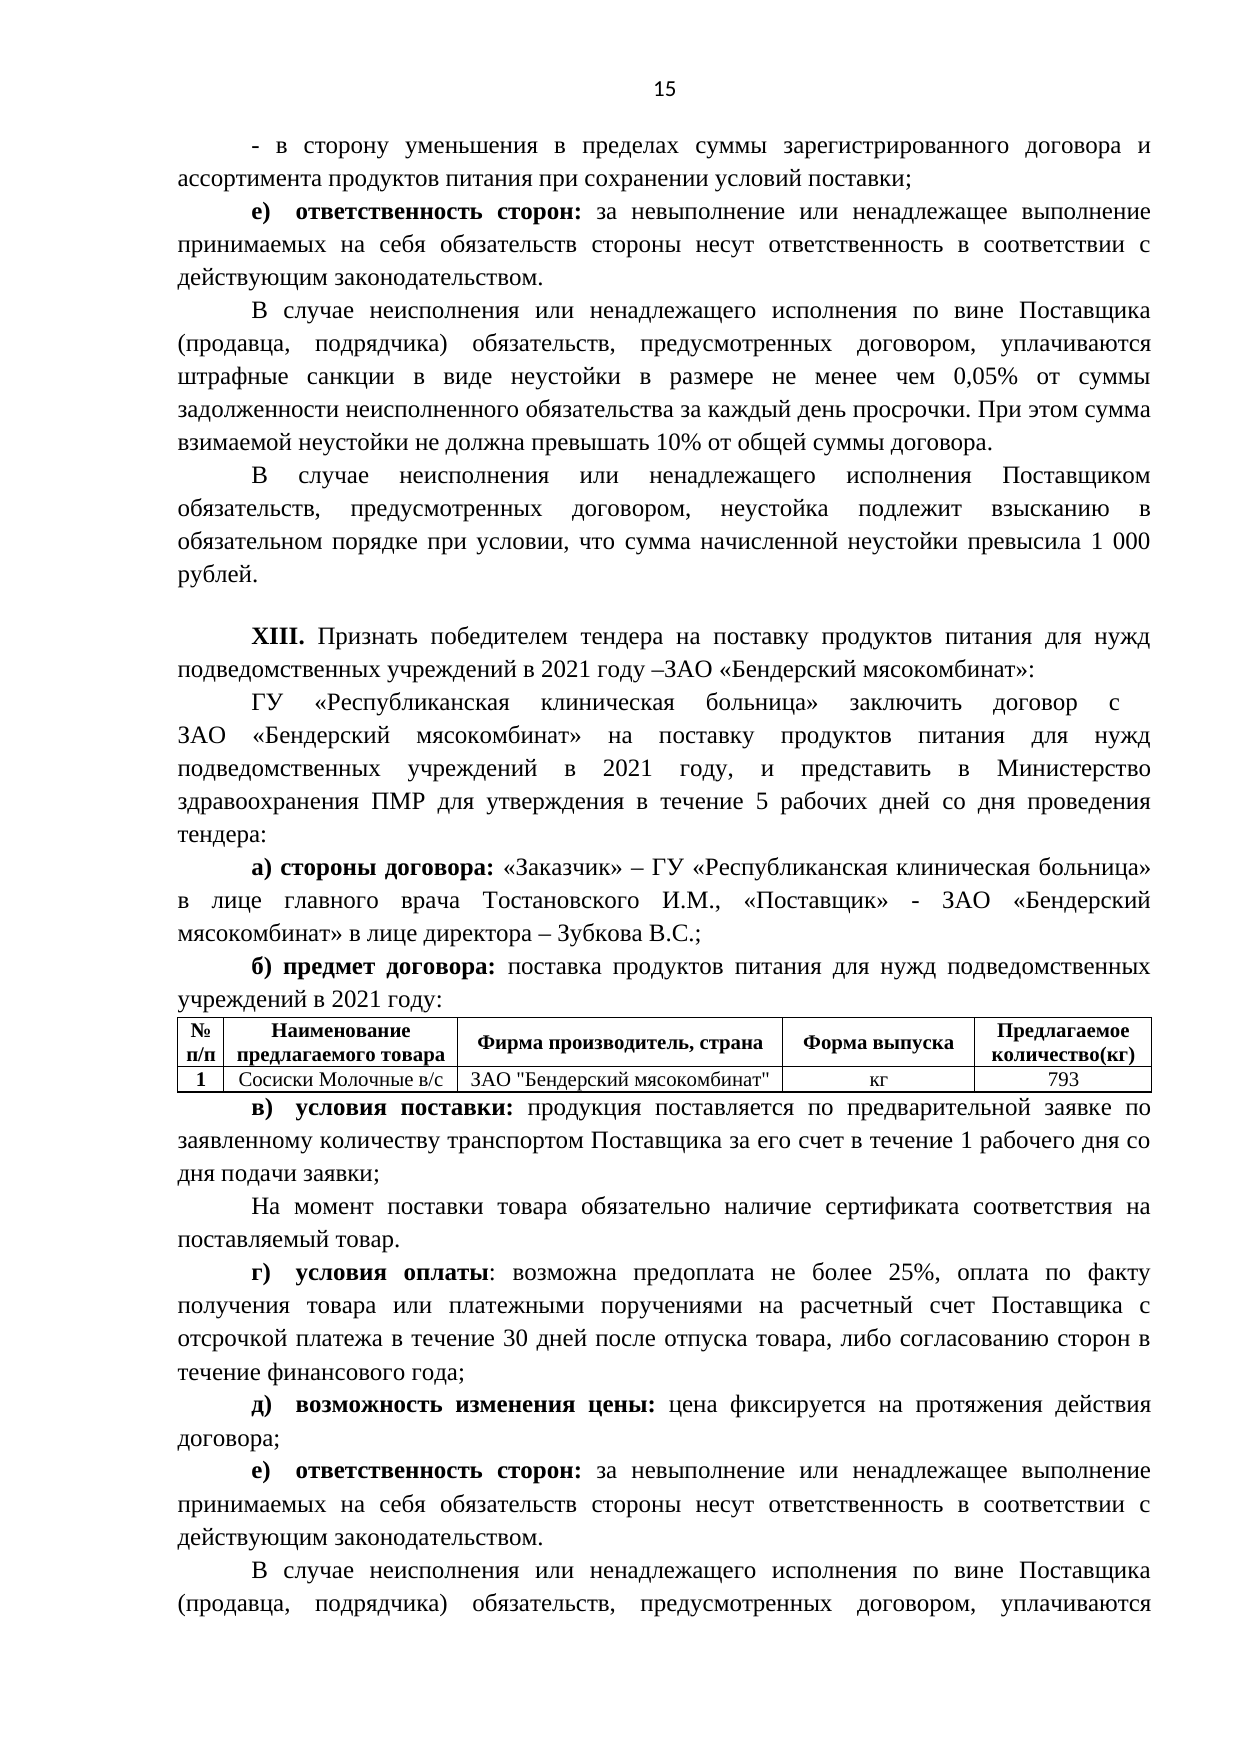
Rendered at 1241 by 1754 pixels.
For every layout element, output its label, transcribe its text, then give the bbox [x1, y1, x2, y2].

table_header Форма выпуска [783, 1018, 974, 1066]
text д) возможность изменения цены: цена фиксируется на протяжения действия договора; [177, 1389, 1152, 1451]
text в) условия поставки: продукция поставляется по предварительной заявке по заявленному количеству транспортом Поставщика за его счет в течение 1 рабочего дня со дня подачи заявки; [177, 1093, 1152, 1187]
table_header Предлагаемое количество(кг) [975, 1018, 1151, 1066]
text - в сторону уменьшения в пределах суммы зарегистрированного договора и ассортимента продуктов питания при сохранении условий поставки; [177, 130, 1152, 192]
text б) предмет договора: поставка продуктов питания для нужд подведомственных учреждений в 2021 году: [177, 951, 1152, 1013]
text ГУ «Республиканская клиническая больница» заключить договор с ЗАО «Бендерский мясокомбинат» на поставку продуктов питания для нужд подведомственных учреждений в 2021 году, и представить в Министерство здравоохранения ПМР для утверждения в течение 5 рабочих дней со дня проведения тендера: [177, 687, 1152, 848]
text е) ответственность сторон: за невыполнение или ненадлежащее выполнение принимаемых на себя обязательств стороны несут ответственность в соответствии с действующим законодательством. [177, 196, 1152, 291]
text г) условия оплаты: возможна предоплата не более 25%, оплата по факту получения товара или платежными поручениями на расчетный счет Поставщика с отсрочкой платежа в течение 30 дней после отпуска товара, либо согласованию сторон в течение финансового года; [177, 1257, 1152, 1385]
text XIII. Признать победителем тендера на поставку продуктов питания для нужд подведомственных учреждений в 2021 году –ЗАО «Бендерский мясокомбинат»: [177, 621, 1152, 683]
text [177, 1555, 1152, 1616]
table_cell ЗАО "Бендерский мясокомбинат" [458, 1067, 782, 1091]
text е) ответственность сторон: за невыполнение или ненадлежащее выполнение принимаемых на себя обязательств стороны несут ответственность в соответствии с действующим законодательством. [177, 1456, 1152, 1550]
table_header Фирма производитель, страна [458, 1018, 782, 1066]
text а) стороны договора: «Заказчик» – ГУ «Республиканская клиническая больница» в лице главного врача Тостановского И.М., «Поставщик» - ЗАО «Бендерский мясокомбинат» в лице директора – Зубкова В.С.; [177, 852, 1152, 947]
table_header № п/п [178, 1018, 223, 1066]
table_cell Сосиски Молочные в/с [224, 1067, 457, 1091]
text На момент поставки товара обязательно наличие сертификата соответствия на поставляемый товар. [177, 1191, 1152, 1253]
table_header Наименование предлагаемого товара [224, 1018, 457, 1066]
table_cell 1 [178, 1067, 223, 1091]
table_cell 793 [975, 1067, 1151, 1091]
table_cell кг [783, 1067, 974, 1091]
text В случае неисполнения или ненадлежащего исполнения Поставщиком обязательств, предусмотренных договором, неустойка подлежит взысканию в обязательном порядке при условии, что сумма начисленной неустойки превысила 1 000 рублей. [177, 460, 1152, 588]
